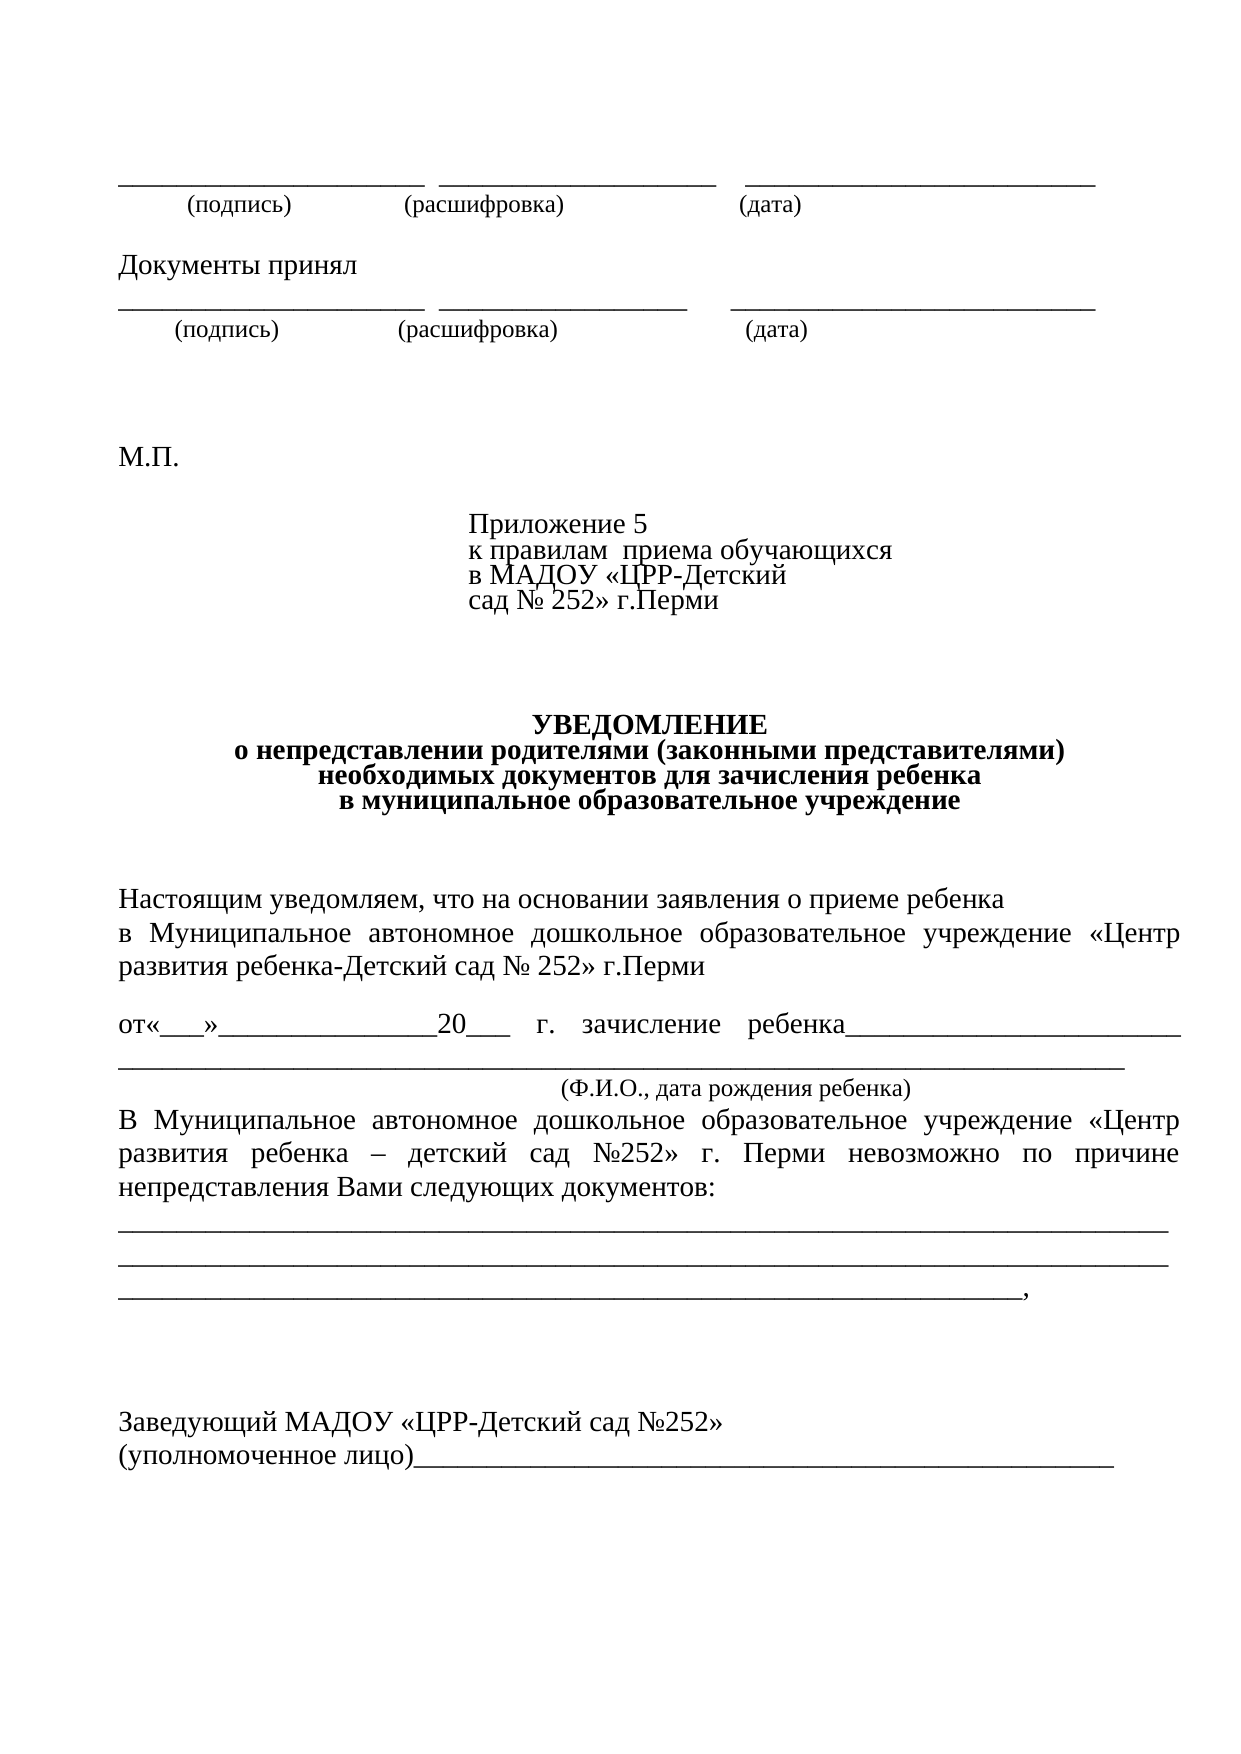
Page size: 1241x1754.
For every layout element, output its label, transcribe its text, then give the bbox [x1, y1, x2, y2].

text Настоящим уведомляем, что на основании заявления о приеме ребенка в Муниципальное автономное дошкольное образовательное учреждение «Центр развития ребенка-Детский сад № 252» г.Перми [118, 881, 1181, 982]
text (подпись) (расшифровка) (дата) [118, 189, 1181, 218]
text (уполномоченное лицо)________________________________________________ [118, 1437, 1181, 1471]
text (Ф.И.О., дата рождения ребенка) [487, 1073, 1181, 1102]
text _____________________ ___________________ ________________________ [118, 156, 1181, 189]
text М.П. [118, 439, 1181, 472]
text ______________________________________________________________________________________________________________________________________________________________________________________________________________, [118, 1202, 1181, 1303]
text о непредставлении родителями (законными представителями) [118, 739, 663, 764]
text _____________________ _________________ _________________________ [118, 281, 1181, 314]
text Заведующий МАДОУ «ЦРР-Детский сад №252» [118, 1404, 1181, 1437]
text о непредставлении родителями (законными представителями) [661, 739, 1060, 764]
text в МАДОУ «ЦРР-Детский [118, 564, 1181, 589]
text УВЕДОМЛЕНИЕ [118, 714, 1181, 739]
text сад № 252» г.Перми [118, 589, 1181, 614]
text необходимых документов для зачисления ребенка [118, 764, 1181, 789]
text (подпись) (расшифровка) (дата) [118, 314, 1181, 343]
text в муниципальное образовательное учреждение [118, 789, 1181, 814]
text Документы принял [118, 247, 1181, 281]
text от«___»_______________20___ г. зачисление ребенка_______________________ _____________________________________________________________________ [118, 1006, 1181, 1073]
text Приложение 5 [118, 506, 1181, 539]
text В Муниципальное автономное дошкольное образовательное учреждение «Центр развития ребенка – детский сад №252» г. Перми невозможно по причине непредставления Вами следующих документов: [118, 1102, 1181, 1202]
text к правилам приема обучающихся [118, 539, 1181, 564]
